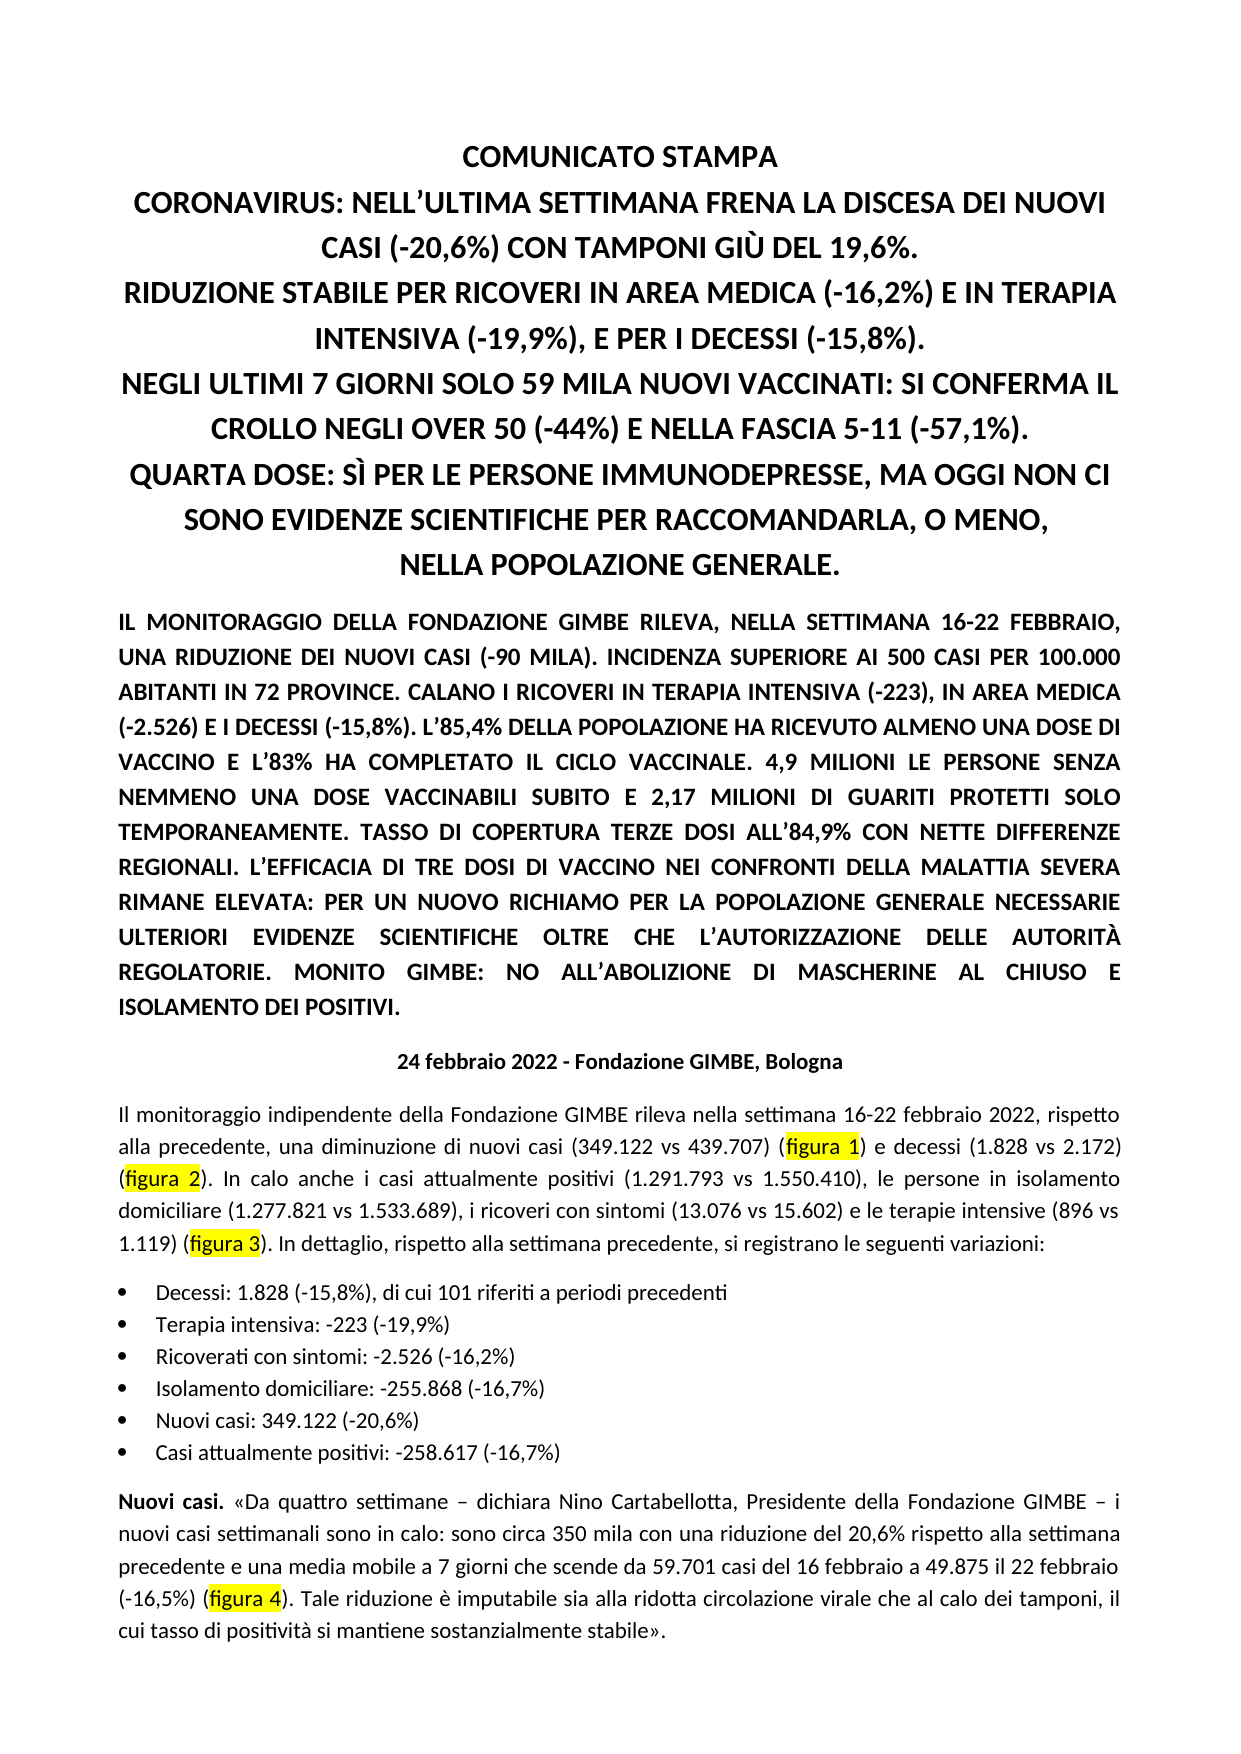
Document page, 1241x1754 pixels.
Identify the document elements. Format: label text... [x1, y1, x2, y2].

list Ricoverati con sintomi: -2.526 (-16,2%) [118, 1342, 1122, 1370]
list Decessi: 1.828 (-15,8%), di cui 101 riferiti a periodi precedenti [118, 1278, 1122, 1306]
text COMUNICATO STAMPA [118, 136, 1122, 176]
list Isolamento domiciliare: -255.868 (-16,7%) [118, 1374, 1122, 1402]
text 24 febbraio 2022 - Fondazione GIMBE, Bologna [118, 1047, 1122, 1075]
text IL MONITORAGGIO DELLA FONDAZIONE GIMBE RILEVA, NELLA SETTIMANA 16-22 FEBBRAIO, UNA RIDUZIONE DEI NUOVI CASI (-90 MILA). INCIDENZA SUPERIORE AI 500 CASI PER 100.000 ABITANTI IN 72 PROVINCE. CALANO I RICOVERI IN TERAPIA INTENSIVA (-223), IN AREA MEDICA (-2.526) E I DECESSI (-15,8%). L’85,4% DELLA POPOLAZIONE HA RICEVUTO ALMENO UNA DOSE DI VACCINO E L’83% HA COMPLETATO IL CICLO VACCINALE. 4,9 MILIONI LE PERSONE SENZA NEMMENO UNA DOSE VACCINABILI SUBITO E 2,17 MILIONI DI GUARITI PROTETTI SOLO TEMPORANEAMENTE. TASSO DI COPERTURA TERZE DOSI ALL’84,9% CON NETTE DIFFERENZE REGIONALI. L’EFFICACIA DI TRE DOSI DI VACCINO NEI CONFRONTI DELLA MALATTIA SEVERA RIMANE ELEVATA: PER UN NUOVO RICHIAMO PER LA POPOLAZIONE GENERALE NECESSARIE ULTERIORI EVIDENZE SCIENTIFICHE OLTRE CHE L’AUTORIZZAZIONE DELLE AUTORITÀ REGOLATORIE. MONITO GIMBE: NO ALL’ABOLIZIONE DI MASCHERINE AL CHIUSO E ISOLAMENTO DEI POSITIVI. [118, 606, 1122, 1022]
text Nuovi casi. «Da quattro settimane – dichiara Nino Cartabellotta, Presidente della Fondazione GIMBE – i nuovi casi settimanali sono in calo: sono circa 350 mila con una riduzione del 20,6% rispetto alla settimana precedente e una media mobile a 7 giorni che scende da 59.701 casi del 16 febbraio a 49.875 il 22 febbraio (-16,5%) (figura 4). Tale riduzione è imputabile sia alla ridotta circolazione virale che al calo dei tamponi, il cui tasso di positività si mantiene sostanzialmente stabile». [118, 1487, 1122, 1644]
list Nuovi casi: 349.122 (-20,6%) [118, 1406, 1122, 1434]
list Terapia intensiva: -223 (-19,9%) [118, 1310, 1122, 1338]
text CORONAVIRUS: NELL’ULTIMA SETTIMANA FRENA LA DISCESA DEI NUOVI CASI (-20,6%) CON TAMPONI GIÙ DEL 19,6%. RIDUZIONE STABILE PER RICOVERI IN AREA MEDICA (-16,2%) E IN TERAPIA INTENSIVA (-19,9%), E PER I DECESSI (-15,8%). NEGLI ULTIMI 7 GIORNI SOLO 59 MILA NUOVI VACCINATI: SI CONFERMA IL CROLLO NEGLI OVER 50 (-44%) E NELLA FASCIA 5-11 (-57,1%). QUARTA DOSE: SÌ PER LE PERSONE IMMUNODEPRESSE, MA OGGI NON CI SONO EVIDENZE SCIENTIFICHE PER RACCOMANDARLA, O MENO, NELLA POPOLAZIONE GENERALE. [118, 182, 1122, 584]
list Casi attualmente positivi: -258.617 (-16,7%) [118, 1438, 1122, 1467]
text Il monitoraggio indipendente della Fondazione GIMBE rileva nella settimana 16-22 febbraio 2022, rispetto alla precedente, una diminuzione di nuovi casi (349.122 vs 439.707) (figura 1) e decessi (1.828 vs 2.172) (figura 2). In calo anche i casi attualmente positivi (1.291.793 vs 1.550.410), le persone in isolamento domiciliare (1.277.821 vs 1.533.689), i ricoveri con sintomi (13.076 vs 15.602) e le terapie intensive (896 vs 1.119) (figura 3). In dettaglio, rispetto alla settimana precedente, si registrano le seguenti variazioni: [118, 1100, 1122, 1257]
